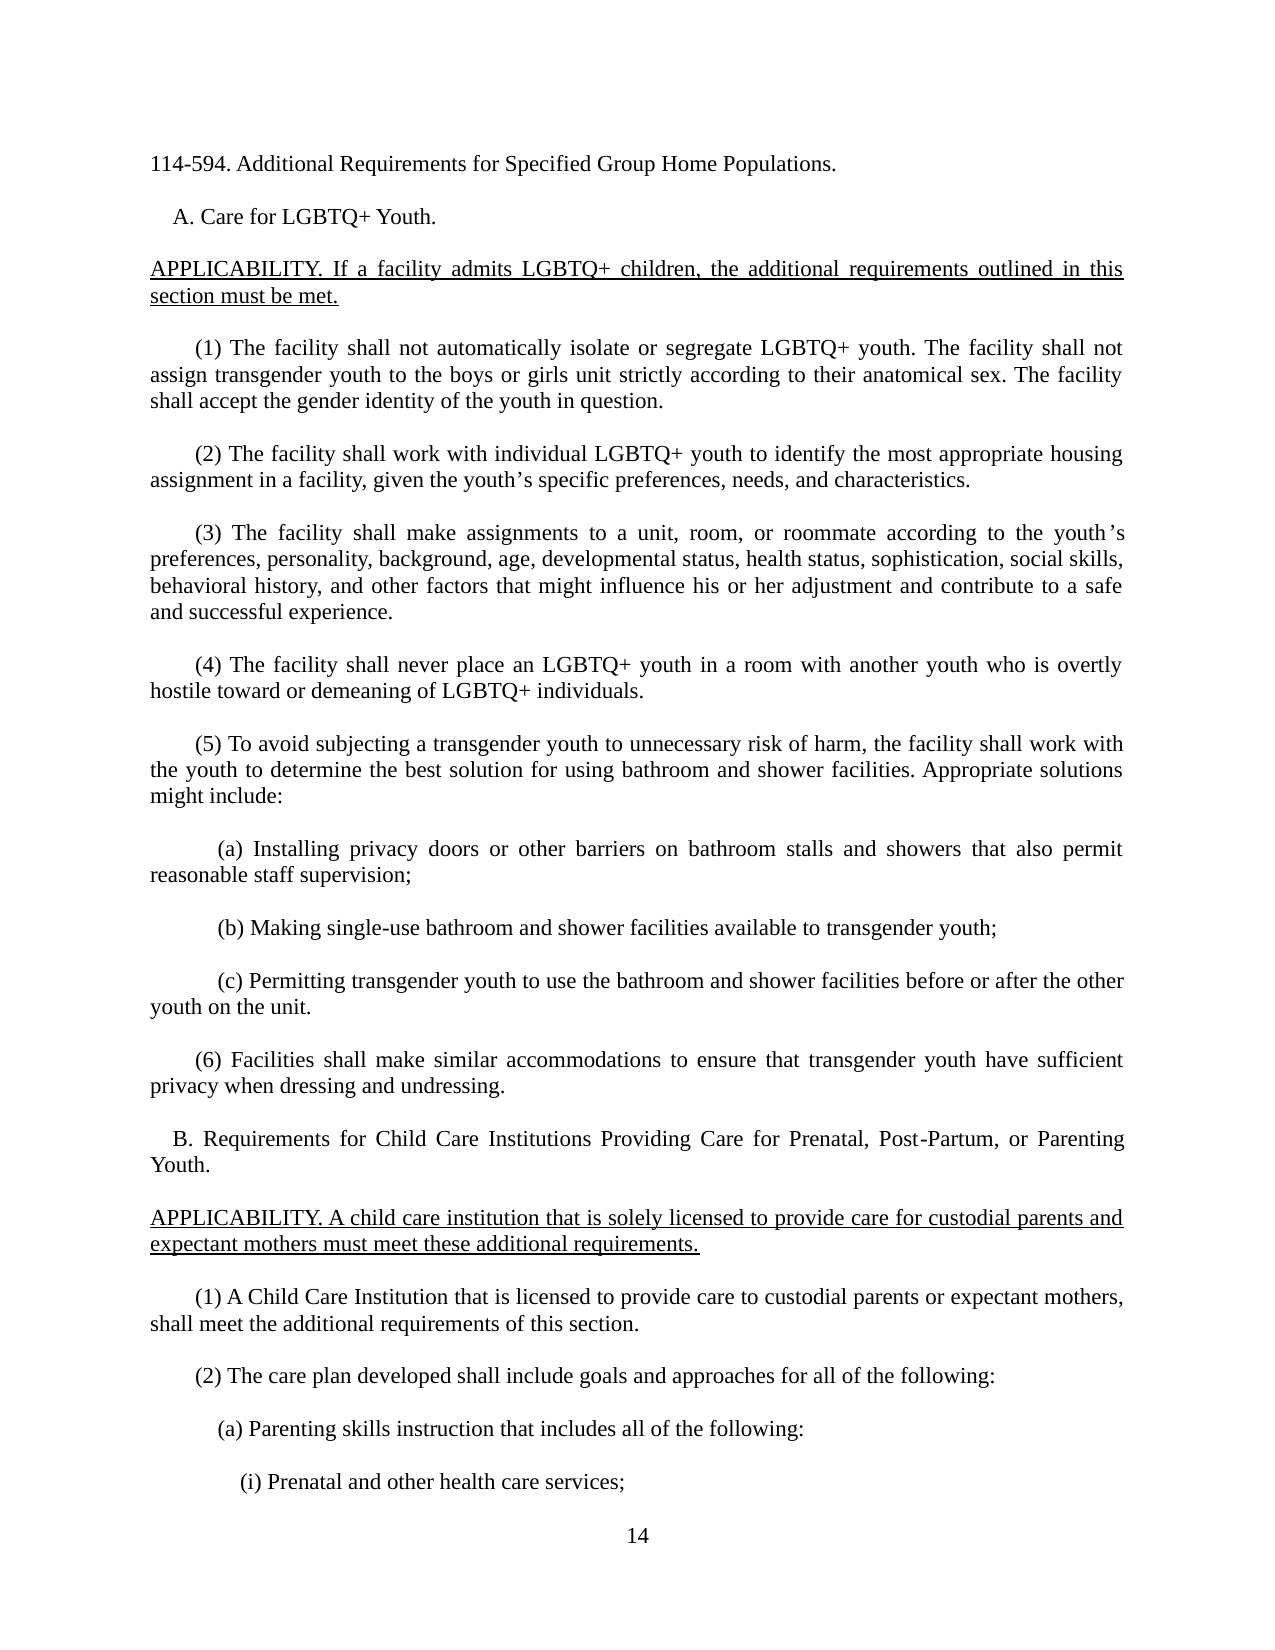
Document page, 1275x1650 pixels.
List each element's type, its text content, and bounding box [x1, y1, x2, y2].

text A. Care for LGBTQ+ Youth. [150, 203, 1125, 229]
text (b) Making single-use bathroom and shower facilities available to transgender youth; [150, 914, 1125, 941]
text B. Requirements for Child Care Institutions Providing Care for Prenatal, Post-Partum, or Parenting Youth. [150, 1125, 1125, 1178]
text (a) Parenting skills instruction that includes all of the following: [150, 1415, 1125, 1441]
text (1) The facility shall not automatically isolate or segregate LGBTQ+ youth. The facility shall not assign transgender youth to the boys or girls unit strictly according to their anatomical sex. The facility shall accept the gender identity of the youth in question. [150, 334, 1125, 413]
text (c) Permitting transgender youth to use the bathroom and shower facilities before or after the other youth on the unit. [150, 967, 1125, 1020]
text 114-594. Additional Requirements for Specified Group Home Populations. [150, 150, 1125, 176]
text (5) To avoid subjecting a transgender youth to unnecessary risk of harm, the facility shall work with the youth to determine the best solution for using bathroom and shower facilities. Appropriate solutions might include: [150, 730, 1125, 809]
text APPLICABILITY. If a facility admits LGBTQ+ children, the additional requirements outlined in this section must be met. [150, 255, 1125, 308]
text (4) The facility shall never place an LGBTQ+ youth in a room with another youth who is overtly hostile toward or demeaning of LGBTQ+ individuals. [150, 651, 1125, 703]
text (6) Facilities shall make similar accommodations to ensure that transgender youth have sufficient privacy when dressing and undressing. [150, 1046, 1125, 1099]
text (1) A Child Care Institution that is licensed to provide care to custodial parents or expectant mothers, shall meet the additional requirements of this section. [150, 1283, 1125, 1336]
text APPLICABILITY. A child care institution that is solely licensed to provide care for custodial parents and expectant mothers must meet these additional requirements. [150, 1204, 1125, 1257]
text (3) The facility shall make assignments to a unit, room, or roommate according to the youth’s preferences, personality, background, age, developmental status, health status, sophistication, social skills, behavioral history, and other factors that might influence his or her adjustment and contribute to a safe and successful experience. [150, 519, 1125, 624]
text (2) The care plan developed shall include goals and approaches for all of the following: [150, 1362, 1125, 1389]
text (i) Prenatal and other health care services; [150, 1468, 1125, 1494]
text (2) The facility shall work with individual LGBTQ+ youth to identify the most appropriate housing assignment in a facility, given the youth’s specific preferences, needs, and characteristics. [150, 440, 1125, 493]
text (a) Installing privacy doors or other barriers on bathroom stalls and showers that also permit reasonable staff supervision; [150, 835, 1125, 888]
